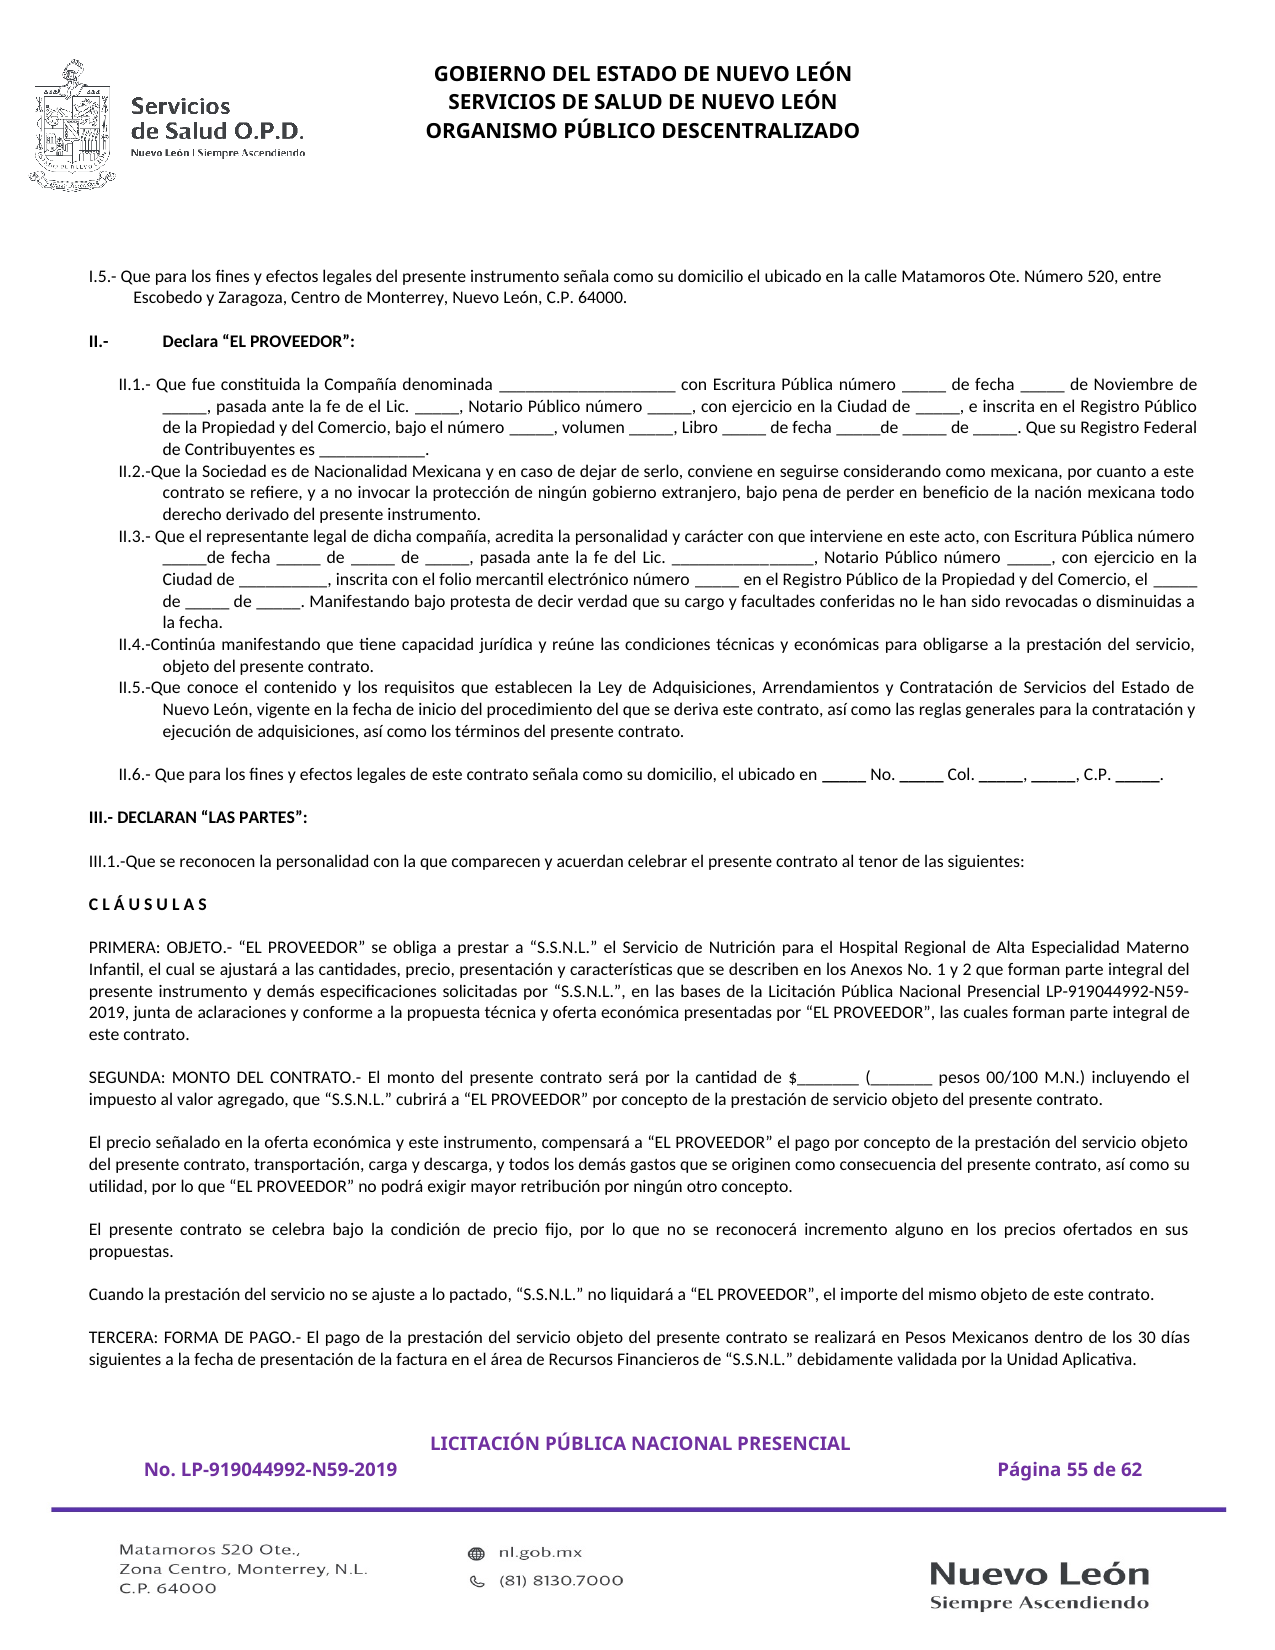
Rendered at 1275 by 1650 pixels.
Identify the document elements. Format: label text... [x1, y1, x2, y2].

text II.3.- Que el representante legal de dicha compañía, acredita la personalidad y carácter con que interviene en este acto, con Escritura Pública número _____de fecha _____ de _____ de _____, pasada ante la fe del Lic. ________________, Notario Público número _____, con ejercicio en la Ciudad de __________, inscrita con el folio mercantil electrónico número _____ en el Registro Público de la Propiedad y del Comercio, el _____ de _____ de _____. Manifestando bajo protesta de decir verdad que su cargo y facultades conferidas no le han sido revocadas o disminuidas a la fecha. [118, 525, 1198, 633]
text II.- Declara “EL PROVEEDOR”: [89, 330, 1198, 351]
text C L Á U S U L A S [89, 893, 1192, 915]
text III.1.-Que se reconocen la personalidad con la que comparecen y acuerdan celebrar el presente contrato al tenor de las siguientes: [89, 850, 1198, 871]
text III.- DECLARAN “LAS PARTES”: [89, 806, 1198, 828]
text TERCERA: FORMA DE PAGO.- El pago de la prestación del servicio objeto del presente contrato se realizará en Pesos Mexicanos dentro de los 30 días siguientes a la fecha de presentación de la factura en el área de Recursos Financieros de “S.S.N.L.” debidamente validada por la Unidad Aplicativa. [89, 1326, 1192, 1370]
text II.2.-Que la Sociedad es de Nacionalidad Mexicana y en caso de dejar de serlo, conviene en seguirse considerando como mexicana, por cuanto a este contrato se refiere, y a no invocar la protección de ningún gobierno extranjero, bajo pena de perder en beneficio de la nación mexicana todo derecho derivado del presente instrumento. [118, 460, 1198, 525]
text II.4.-Continúa manifestando que tiene capacidad jurídica y reúne las condiciones técnicas y económicas para obligarse a la prestación del servicio, objeto del presente contrato. [118, 633, 1198, 676]
text SEGUNDA: MONTO DEL CONTRATO.- El monto del presente contrato será por la cantidad de $_______ (_______ pesos 00/100 M.N.) incluyendo el impuesto al valor agregado, que “S.S.N.L.” cubrirá a “EL PROVEEDOR” por concepto de la prestación de servicio objeto del presente contrato. [89, 1066, 1192, 1110]
text II.6.- Que para los fines y efectos legales de este contrato señala como su domicilio, el ubicado en _____ No. _____ Col. _____, _____, C.P. _____. [118, 763, 1198, 785]
text El precio señalado en la oferta económica y este instrumento, compensará a “EL PROVEEDOR” el pago por concepto de la prestación del servicio objeto del presente contrato, transportación, carga y descarga, y todos los demás gastos que se originen como consecuencia del presente contrato, así como su utilidad, por lo que “EL PROVEEDOR” no podrá exigir mayor retribución por ningún otro concepto. [89, 1131, 1192, 1196]
picture [0, 2, 340, 248]
picture [46, 1502, 1227, 1619]
text II.1.- Que fue constituida la Compañía denominada ____________________ con Escritura Pública número _____ de fecha _____ de Noviembre de _____, pasada ante la fe de el Lic. _____, Notario Público número _____, con ejercicio en la Ciudad de _____, e inscrita en el Registro Público de la Propiedad y del Comercio, bajo el número _____, volumen _____, Libro _____ de fecha _____de _____ de _____. Que su Registro Federal de Contribuyentes es ____________. [118, 373, 1198, 460]
text PRIMERA: OBJETO.- “EL PROVEEDOR” se obliga a prestar a “S.S.N.L.” el Servicio de Nutrición para el Hospital Regional de Alta Especialidad Materno Infantil, el cual se ajustará a las cantidades, precio, presentación y características que se describen en los Anexos No. 1 y 2 que forman parte integral del presente instrumento y demás especificaciones solicitadas por “S.S.N.L.”, en las bases de la Licitación Pública Nacional Presencial LP-919044992-N59-2019, junta de aclaraciones y conforme a la propuesta técnica y oferta económica presentadas por “EL PROVEEDOR”, las cuales forman parte integral de este contrato. [89, 936, 1192, 1045]
text I.5.- Que para los fines y efectos legales del presente instrumento señala como su domicilio el ubicado en la calle Matamoros Ote. Número 520, entre Escobedo y Zaragoza, Centro de Monterrey, Nuevo León, C.P. 64000. [89, 265, 1198, 308]
text Cuando la prestación del servicio no se ajuste a lo pactado, “S.S.N.L.” no liquidará a “EL PROVEEDOR”, el importe del mismo objeto de este contrato. [89, 1283, 1192, 1305]
text II.5.-Que conoce el contenido y los requisitos que establecen la Ley de Adquisiciones, Arrendamientos y Contratación de Servicios del Estado de Nuevo León, vigente en la fecha de inicio del procedimiento del que se deriva este contrato, así como las reglas generales para la contratación y ejecución de adquisiciones, así como los términos del presente contrato. [118, 676, 1198, 741]
text El presente contrato se celebra bajo la condición de precio fijo, por lo que no se reconocerá incremento alguno en los precios ofertados en sus propuestas. [89, 1218, 1192, 1261]
